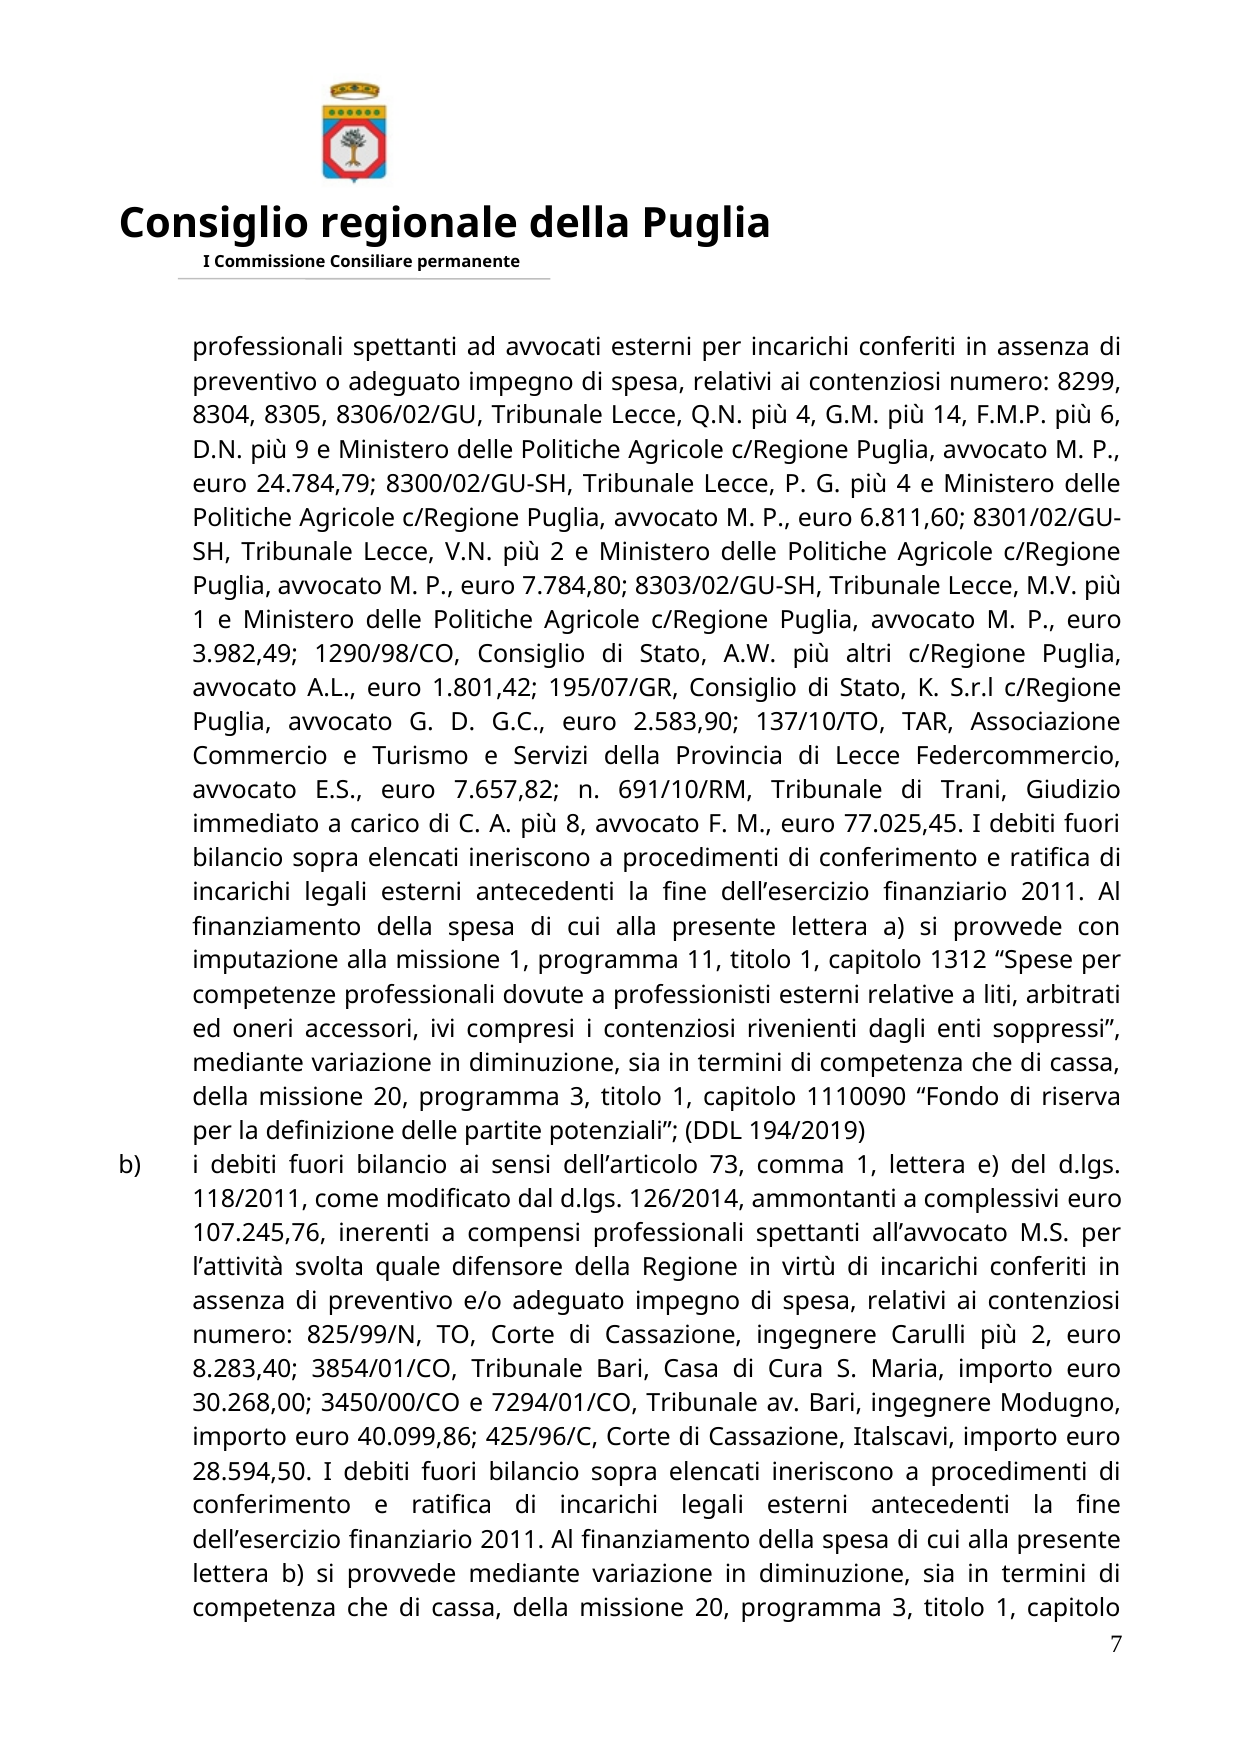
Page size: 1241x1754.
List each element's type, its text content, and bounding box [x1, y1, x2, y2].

picture [310, 73, 399, 193]
